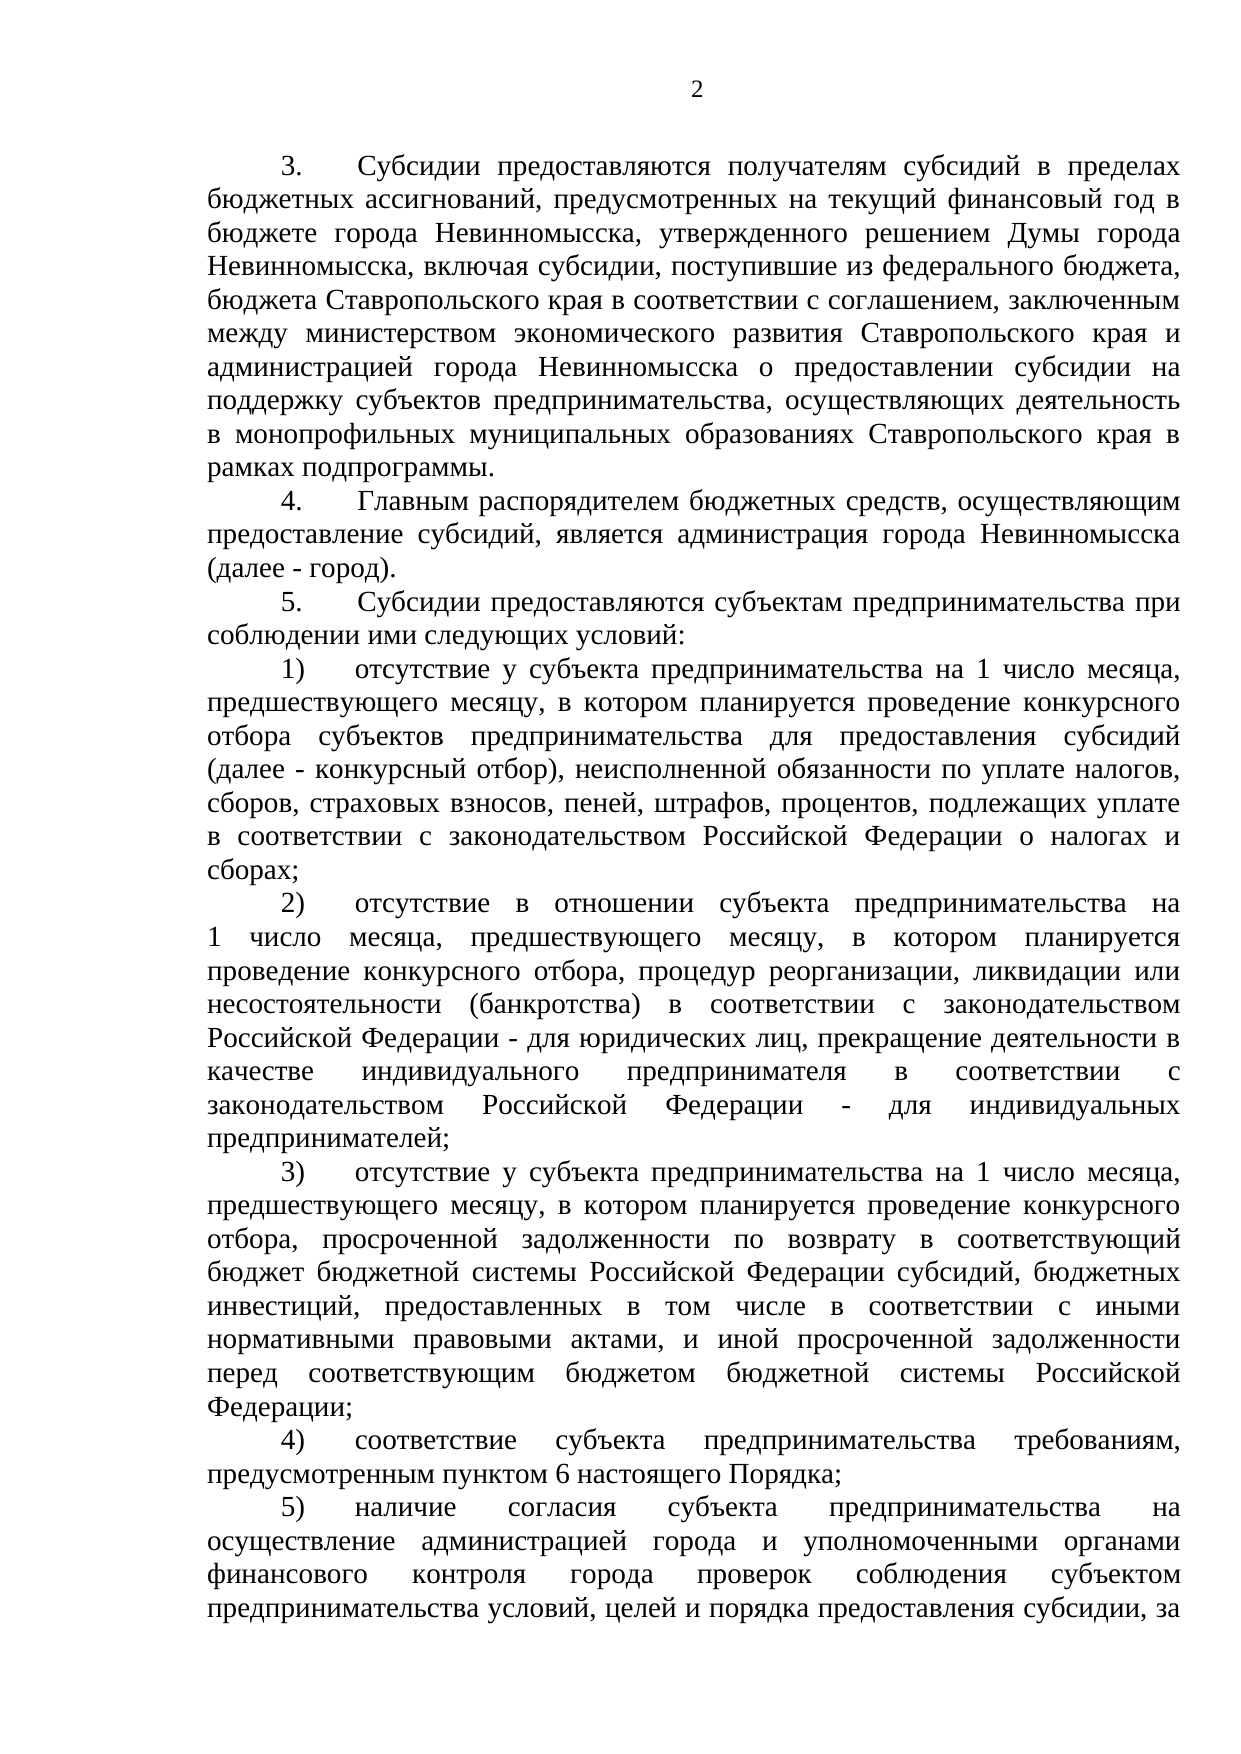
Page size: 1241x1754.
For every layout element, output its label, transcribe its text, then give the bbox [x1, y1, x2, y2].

list Субсидии предоставляются субъектам предпринимательства при соблюдении ими следующих условий: [207, 584, 1181, 651]
list Субсидии предоставляются получателям субсидий в пределах бюджетных ассигнований, предусмотренных на текущий финансовый год в бюджете города Невинномысска, утвержденного решением Думы города Невинномысска, включая субсидии, поступившие из федерального бюджета, бюджета Ставропольского края в соответствии с соглашением, заключенным между министерством экономического развития Ставропольского края и администрацией города Невинномысска о предоставлении субсидии на поддержку субъектов предпринимательства, осуществляющих деятельность в монопрофильных муниципальных образованиях Ставропольского края в рамках подпрограммы. [207, 148, 1181, 483]
text 4) соответствие субъекта предпринимательства требованиям, предусмотренным пунктом 6 настоящего Порядка; [207, 1422, 1181, 1489]
text 2) отсутствие в отношении субъекта предпринимательства на 1 число месяца, предшествующего месяцу, в котором планируется проведение конкурсного отбора, процедур реорганизации, ликвидации или несостоятельности (банкротства) в соответствии с законодательством Российской Федерации - для юридических лиц, прекращение деятельности в качестве индивидуального предпринимателя в соответствии с законодательством Российской Федерации - для индивидуальных предпринимателей; [207, 886, 1181, 1154]
list Главным распорядителем бюджетных средств, осуществляющим предоставление субсидий, является администрация города Невинномысска (далее - город). [207, 483, 1181, 584]
text 1) отсутствие у субъекта предпринимательства на 1 число месяца, предшествующего месяцу, в котором планируется проведение конкурсного отбора субъектов предпринимательства для предоставления субсидий (далее - конкурсный отбор), неисполненной обязанности по уплате налогов, сборов, страховых взносов, пеней, штрафов, процентов, подлежащих уплате в соответствии с законодательством Российской Федерации о налогах и сборах; [207, 651, 1181, 886]
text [207, 1489, 1181, 1623]
text 3) отсутствие у субъекта предпринимательства на 1 число месяца, предшествующего месяцу, в котором планируется проведение конкурсного отбора, просроченной задолженности по возврату в соответствующий бюджет бюджетной системы Российской Федерации субсидий, бюджетных инвестиций, предоставленных в том числе в соответствии с иными нормативными правовыми актами, и иной просроченной задолженности перед соответствующим бюджетом бюджетной системы Российской Федерации; [207, 1154, 1181, 1422]
